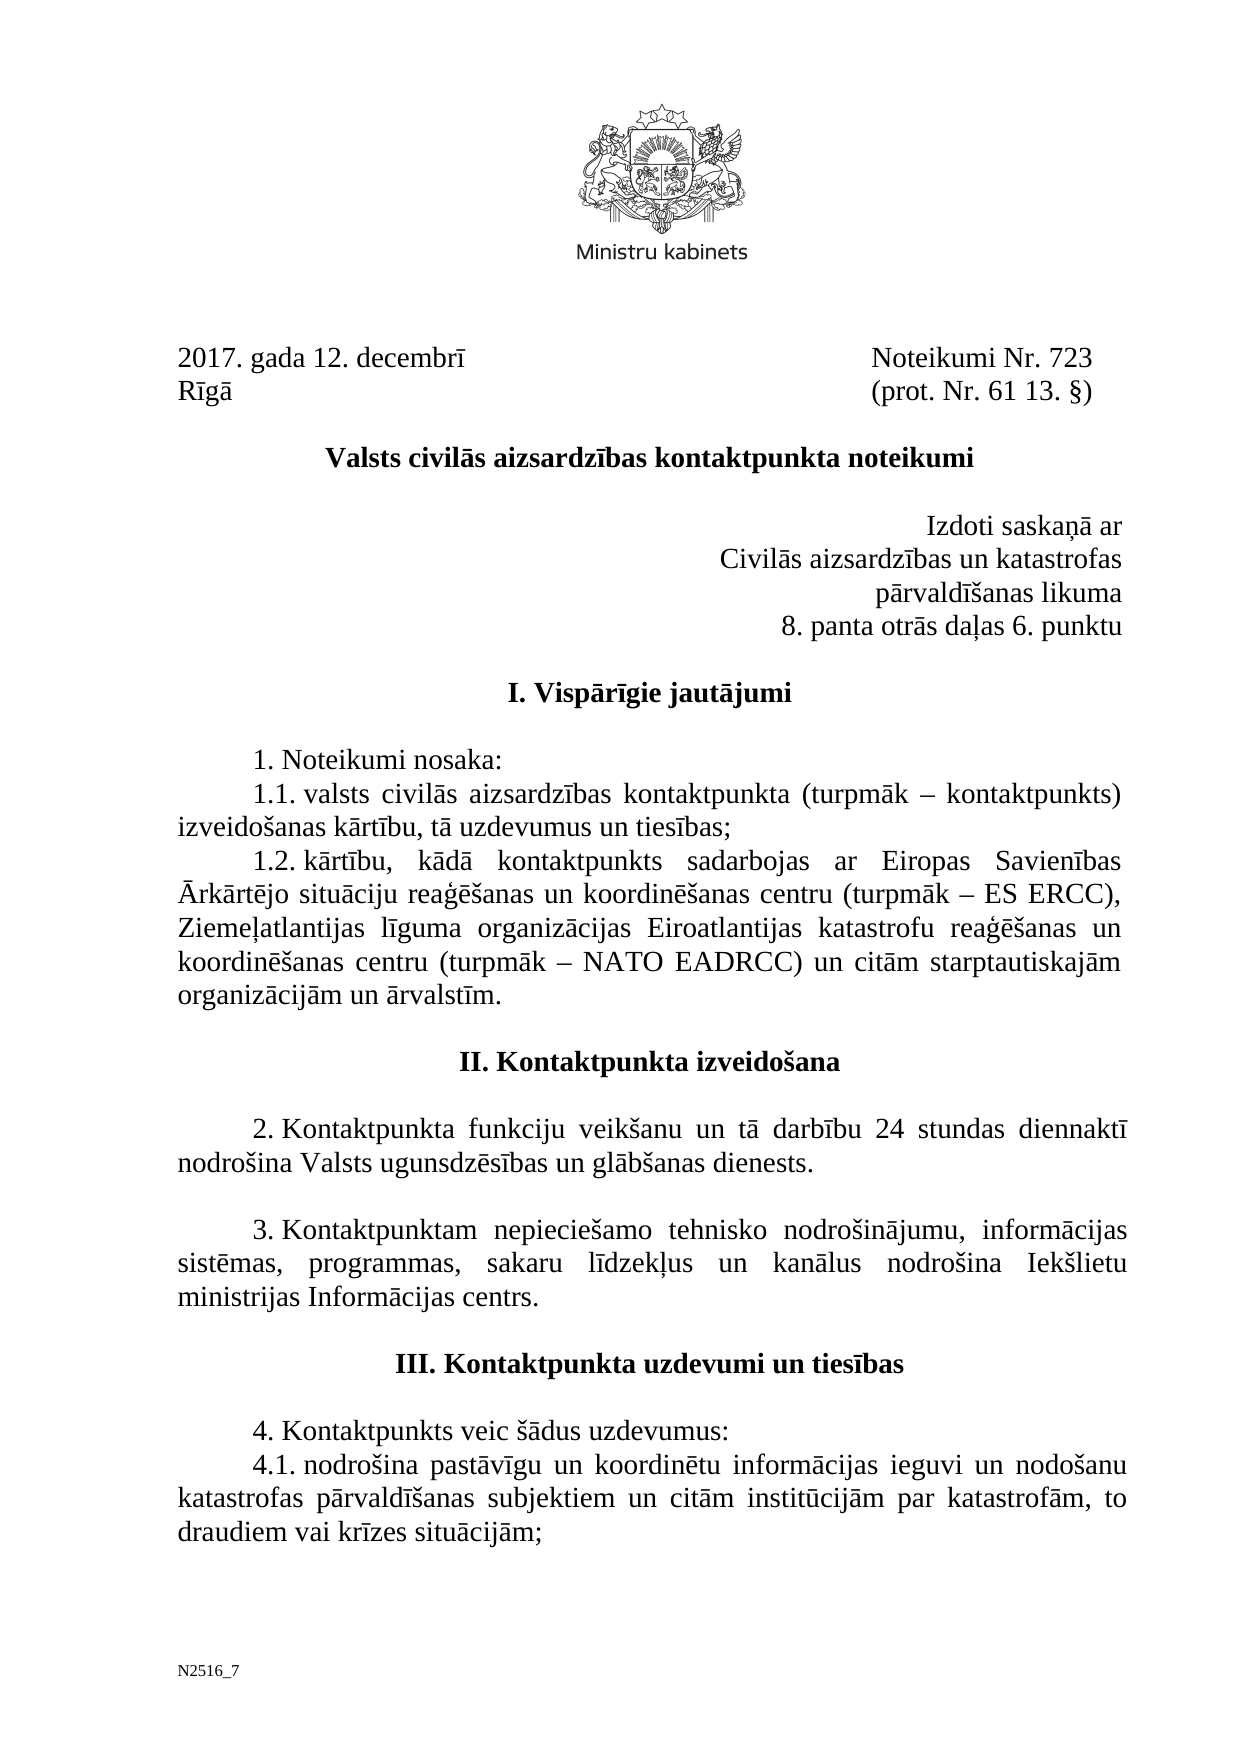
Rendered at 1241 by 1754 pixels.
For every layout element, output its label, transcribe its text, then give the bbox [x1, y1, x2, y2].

text III. Kontaktpunkta uzdevumi un tiesības [177, 1346, 1122, 1380]
text 2017. gada 12. decembrī Noteikumi Nr. 723 [177, 340, 1122, 373]
text 3. Kontaktpunktam nepieciešamo tehnisko nodrošinājumu, informācijas sistēmas, programmas, sakaru līdzekļus un kanālus nodrošina Iekšlietu ministrijas Informācijas centrs. [177, 1212, 1128, 1313]
text 2. Kontaktpunkta funkciju veikšanu un tā darbību 24 stundas diennaktī nodrošina Valsts ugunsdzēsības un glābšanas dienests. [177, 1111, 1128, 1178]
text 1.2. kārtību, kādā kontaktpunkts sadarbojas ar Eiropas Savienības Ārkārtējo situāciju reaģēšanas un koordinēšanas centru (turpmāk – ES ERCC), Ziemeļatlantijas līguma organizācijas Eiroatlantijas katastrofu reaģēšanas un koordinēšanas centru (turpmāk – NATO EADRCC) un citām starptautiskajām organizācijām un ārvalstīm. [177, 843, 1122, 1011]
picture [177, 102, 1146, 273]
text 1.1. valsts civilās aizsardzības kontaktpunkta (turpmāk – kontaktpunkts) izveidošanas kārtību, tā uzdevumus un tiesības; [177, 776, 1122, 843]
text pārvaldīšanas likuma [177, 575, 1122, 608]
text 1. Noteikumi nosaka: [177, 742, 1122, 776]
text 4.1. nodrošina pastāvīgu un koordinētu informācijas ieguvi un nodošanu katastrofas pārvaldīšanas subjektiem un citām institūcijām par katastrofām, to draudiem vai krīzes situācijām; [177, 1447, 1128, 1547]
text Izdoti saskaņā ar [177, 508, 1122, 541]
text Rīgā (prot. Nr. 61 13. §) [177, 373, 1122, 407]
text Civilās aizsardzības un katastrofas [177, 541, 1122, 575]
text I. Vispārīgie jautājumi [177, 675, 1122, 709]
text 4. Kontaktpunkts veic šādus uzdevumus: [177, 1413, 1128, 1447]
text 8. panta otrās daļas 6. punktu [177, 608, 1122, 642]
text II. Kontaktpunkta izveidošana [177, 1044, 1122, 1078]
text Valsts civilās aizsardzības kontaktpunkta noteikumi [177, 441, 1122, 474]
